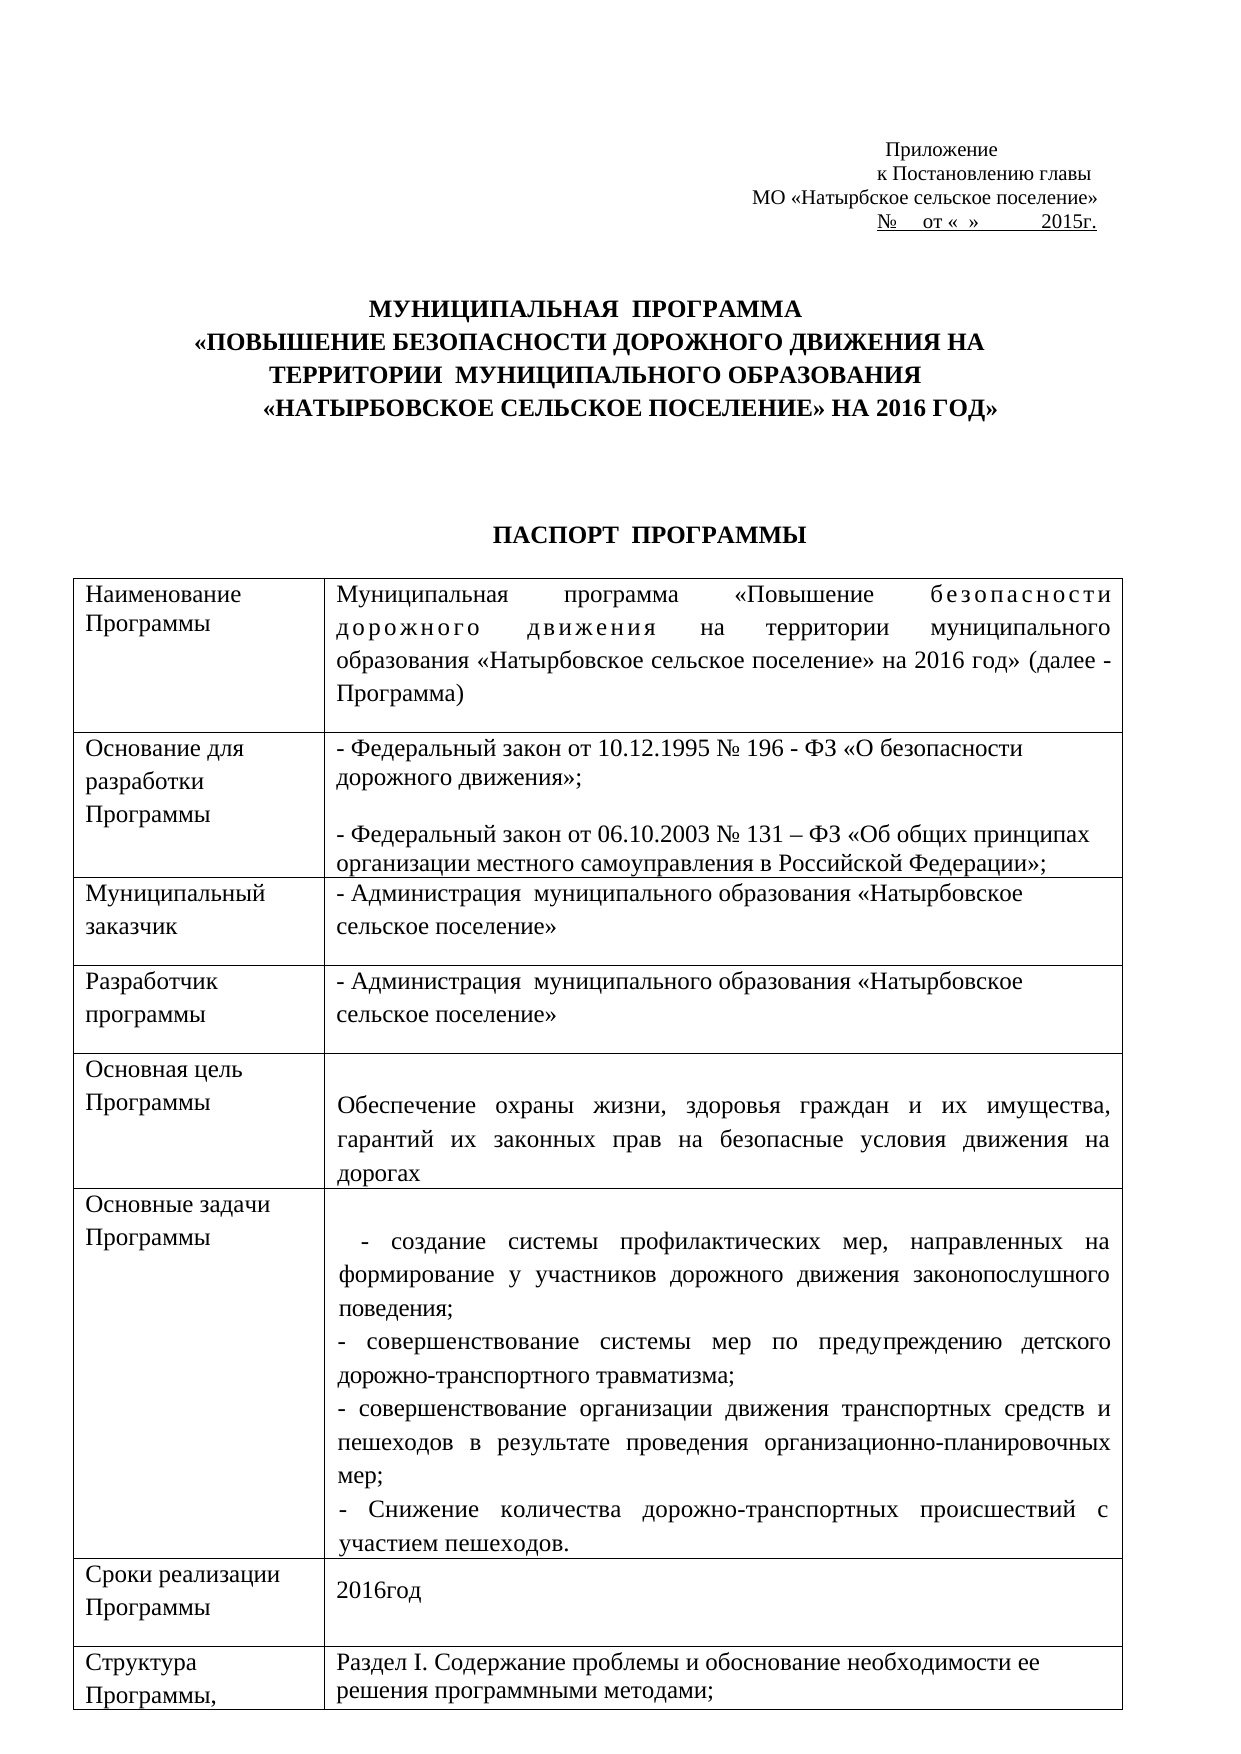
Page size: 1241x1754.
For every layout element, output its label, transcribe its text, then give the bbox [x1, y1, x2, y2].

table_header Муниципальная программа «Повышение безопасности дорожного движения на территории муниципального образования «Натырбовское сельское поселение» на 2016 год» (далее - Программа) [325, 579, 1122, 732]
text «Натырбовское СЕЛЬСКОе ПОСЕЛЕНИе» НА 2016 год» [150, 390, 1152, 423]
text Приложение [148, 59, 1152, 161]
text «ПОВЫШЕНИЕ БЕЗОПАСНОСТИ ДОРОЖНОГО ДВИЖЕНИЯ НА [150, 324, 1152, 357]
table_cell - Федеральный закон от 10.12.1995 № 196 - ФЗ «О безопасности дорожного движения»; - Федеральный закон от 06.10.2003 № 131 – ФЗ «Об общих принципах организации местного самоуправления в Российской Федерации»; [325, 733, 1122, 877]
table_cell 2016год [325, 1559, 1122, 1646]
text к Постановлению главы [148, 161, 1152, 185]
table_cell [325, 1647, 1122, 1708]
text МУНИЦИПАЛЬНАЯ ПРОГРАММА [150, 291, 1152, 324]
table_cell - создание системы профилактических мер, направленных на формирование у участников дорожного движения законопослушного поведения; - совершенствование системы мер по предупреждению детского дорожно-транспортного травматизма; - совершенствование организации движения транспортных средств и пешеходов в результате проведения организационно-планировочных мер; - Снижение количества дорожно-транспортных происшествий с участием пешеходов. [325, 1189, 1122, 1558]
text ПАСПОРТ ПРОГРАММЫ [148, 520, 1152, 549]
table_cell Основные задачи Программы [74, 1189, 324, 1558]
text ТЕРРИТОРИИ муниципального образования [150, 357, 1152, 390]
table_cell Основание для разработки Программы [74, 733, 324, 877]
table_cell - Администрация муниципального образования «Натырбовское сельское поселение» [325, 966, 1122, 1053]
table_cell Обеспечение охраны жизни, здоровья граждан и их имущества, гарантий их законных прав на безопасные условия движения на дорогах [325, 1054, 1122, 1188]
text № от « » 2015г. [148, 209, 1152, 233]
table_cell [74, 1647, 324, 1708]
table_cell Сроки реализации Программы [74, 1559, 324, 1646]
table_header Наименование Программы [74, 579, 324, 732]
table_cell Муниципальный заказчик [74, 878, 324, 965]
text МО «Натырбское сельское поселение» [148, 185, 1152, 209]
table_cell - Администрация муниципального образования «Натырбовское сельское поселение» [325, 878, 1122, 965]
table_cell Разработчик программы [74, 966, 324, 1053]
table_cell Основная цель Программы [74, 1054, 324, 1188]
